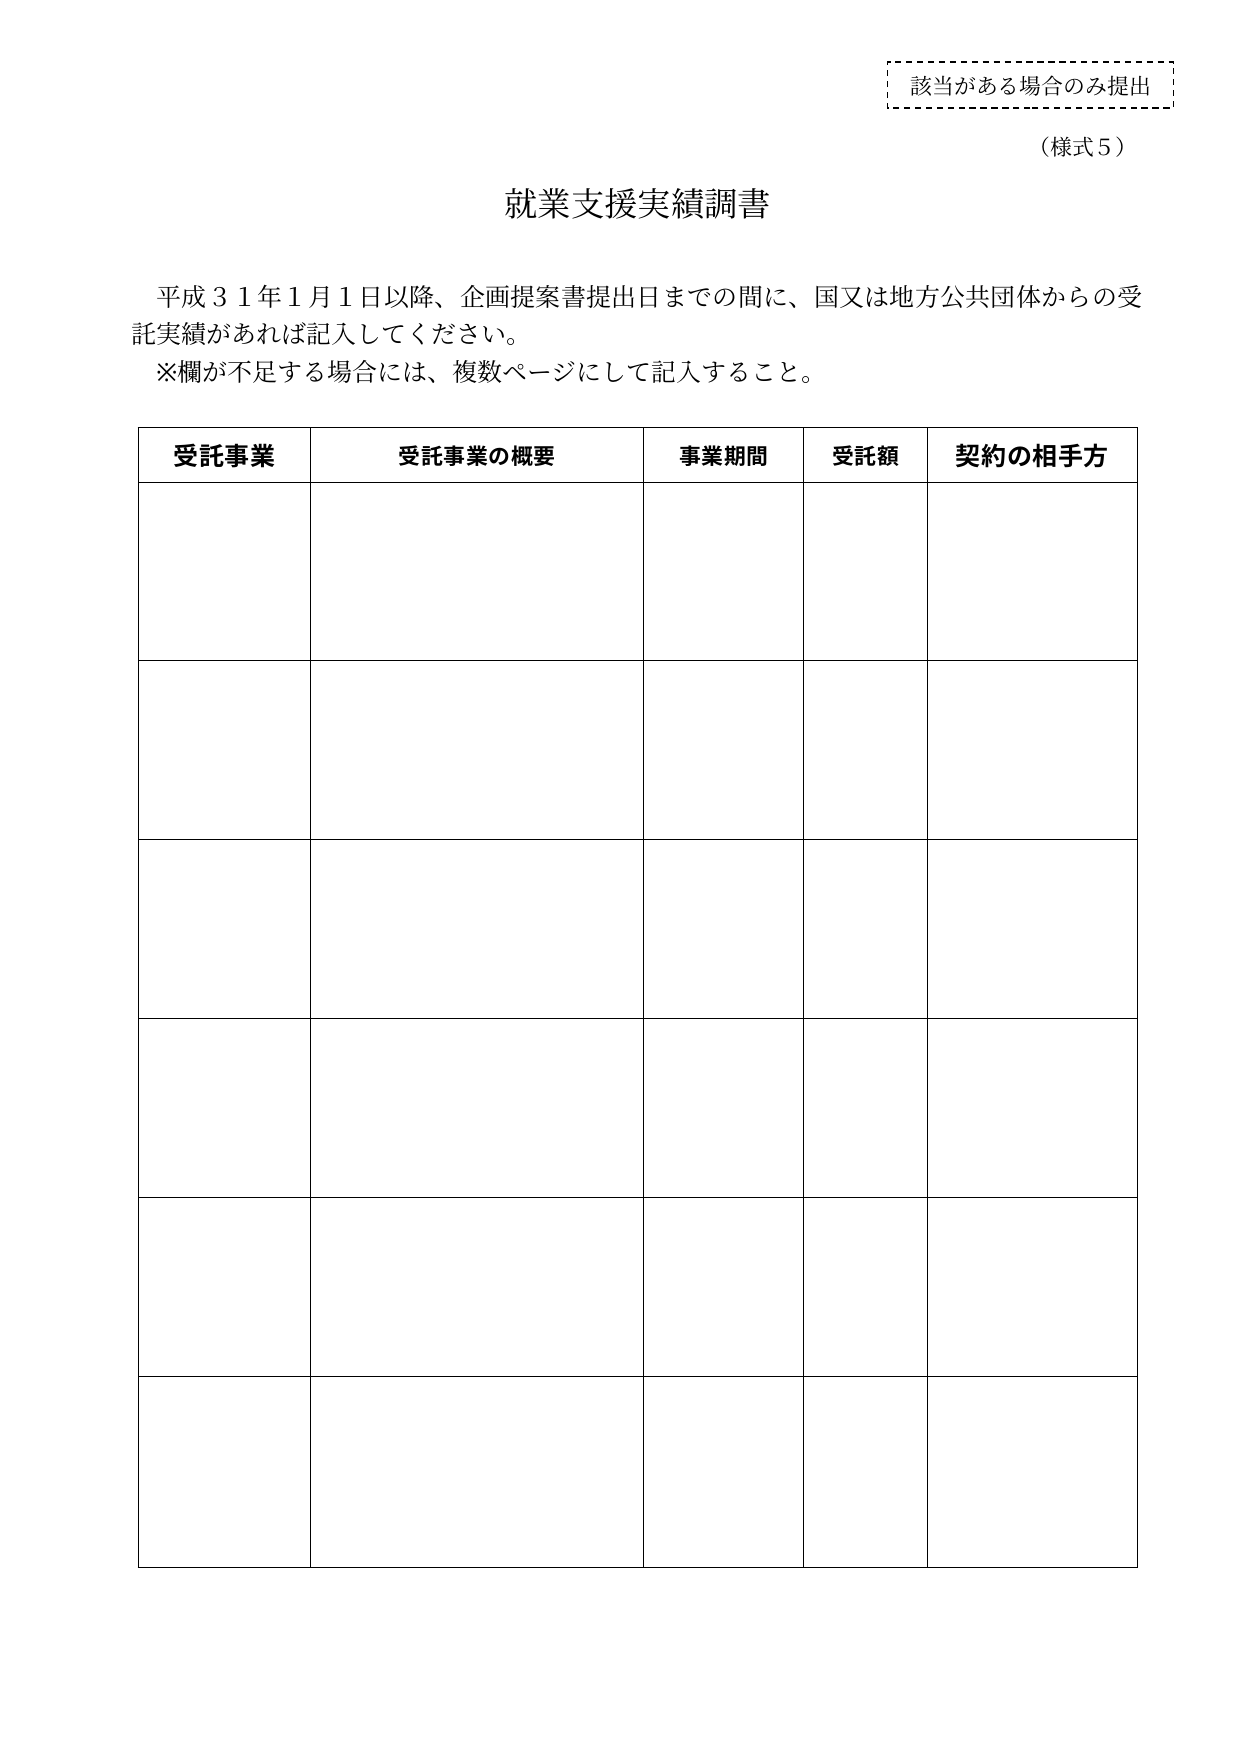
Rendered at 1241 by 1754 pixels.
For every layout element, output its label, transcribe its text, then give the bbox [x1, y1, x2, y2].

table_cell [928, 1377, 1137, 1567]
table_cell [311, 1198, 643, 1376]
table_cell [139, 1377, 310, 1567]
table_header 受託事業 [139, 428, 310, 482]
table_cell [928, 661, 1137, 839]
table_cell [928, 1198, 1137, 1376]
table_cell [139, 840, 310, 1018]
table_cell [139, 1019, 310, 1197]
text ※欄が不足する場合には、複数ページにして記入すること。 [131, 352, 1144, 389]
table_cell [644, 1019, 803, 1197]
table_cell [311, 1019, 643, 1197]
table_cell [644, 1377, 803, 1567]
table_cell [804, 483, 927, 660]
table_cell [928, 1019, 1137, 1197]
text 就業支援実績調書 [131, 164, 1144, 239]
table_cell [311, 483, 643, 660]
table_header 事業期間 [644, 428, 803, 482]
text （様式５） [131, 127, 1144, 164]
table_header 受託額 [804, 428, 927, 482]
table_cell [311, 661, 643, 839]
table_cell [804, 661, 927, 839]
table_cell [804, 1198, 927, 1376]
table_cell [139, 1198, 310, 1376]
table_cell [644, 661, 803, 839]
table_cell [804, 840, 927, 1018]
table_cell [928, 483, 1137, 660]
table_cell [139, 661, 310, 839]
table_cell [311, 1377, 643, 1567]
text 平成３１年１月１日以降、企画提案書提出日までの間に、国又は地方公共団体からの受託実績があれば記入してください。 [131, 277, 1144, 352]
table_cell [804, 1019, 927, 1197]
table_cell [644, 483, 803, 660]
table_cell [139, 483, 310, 660]
table_cell [644, 840, 803, 1018]
table_cell [928, 840, 1137, 1018]
table_header 契約の相手方 [928, 428, 1137, 482]
table_cell [644, 1198, 803, 1376]
table_header 受託事業の概要 [311, 428, 643, 482]
table_cell [311, 840, 643, 1018]
table_cell [804, 1377, 927, 1567]
